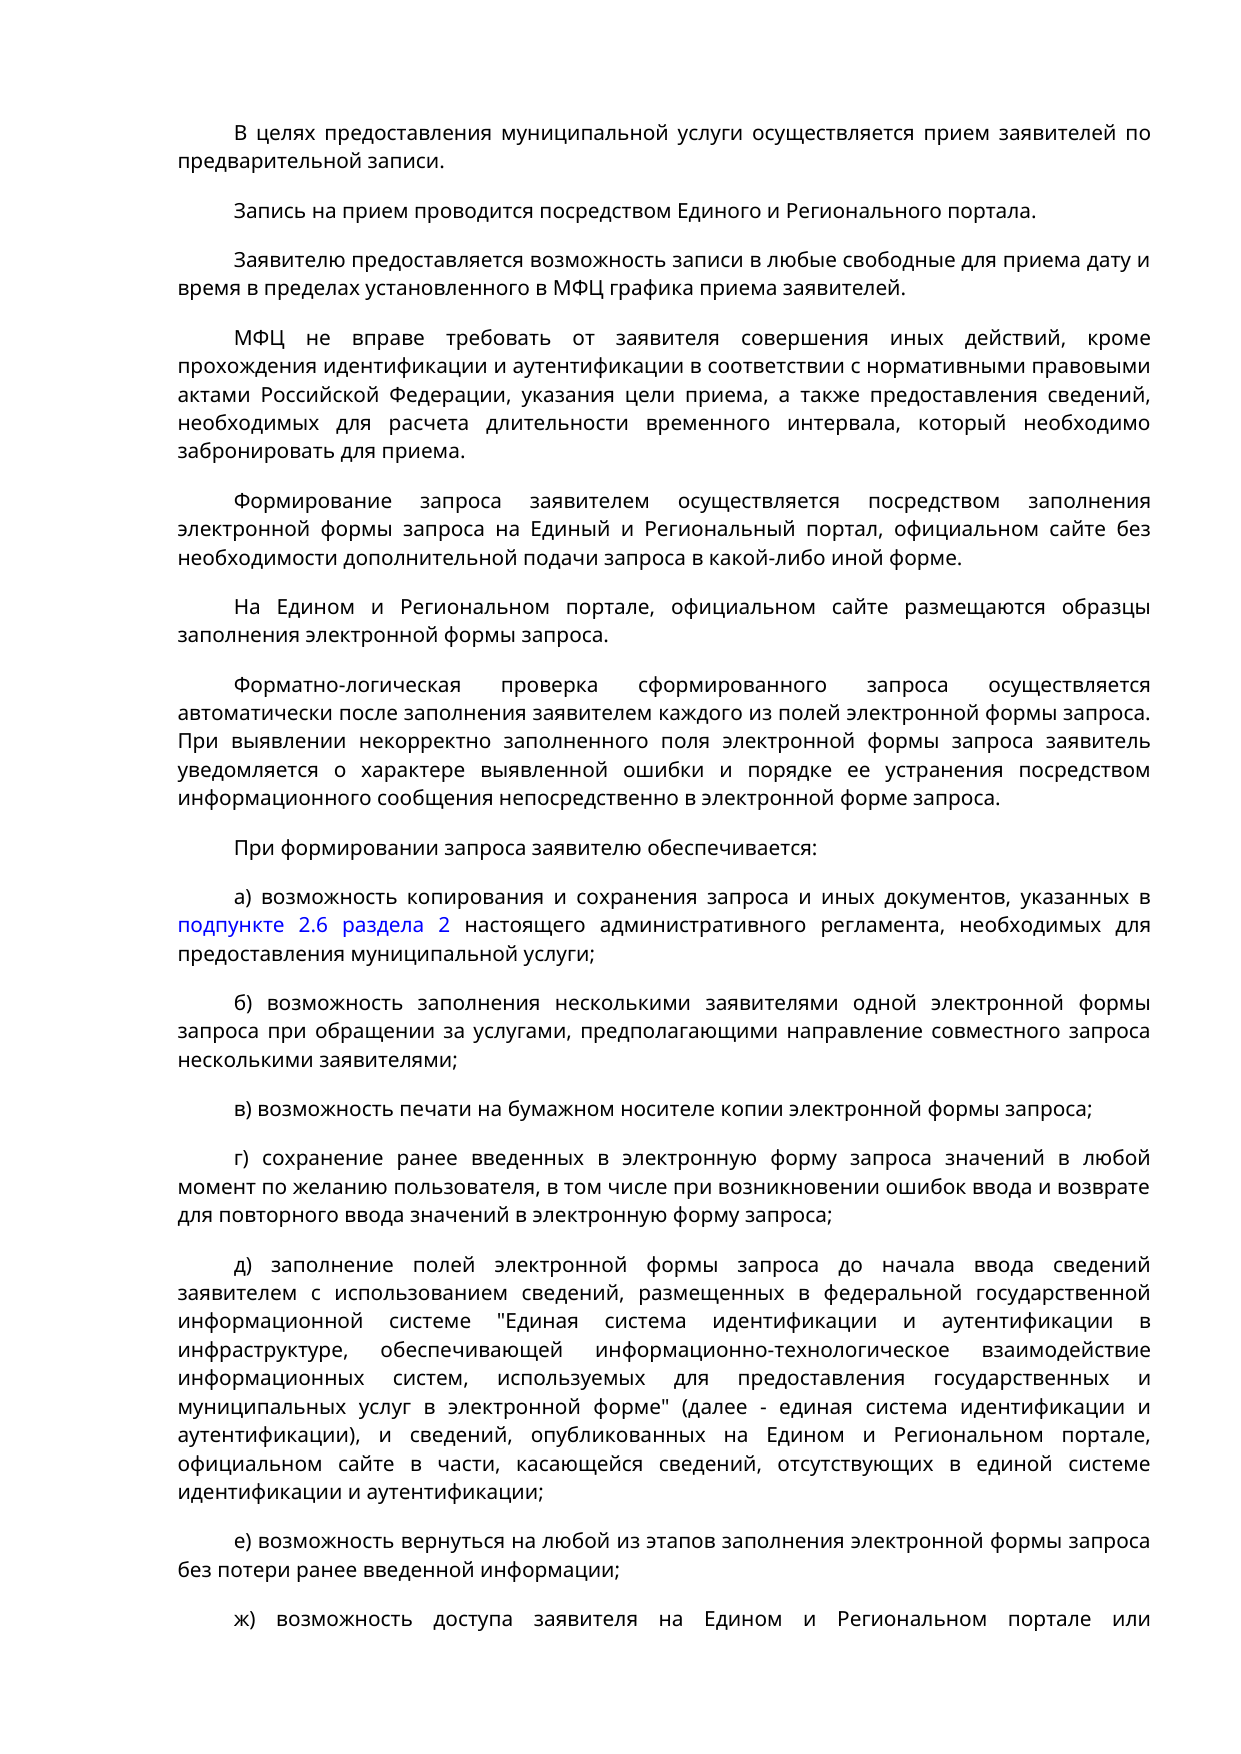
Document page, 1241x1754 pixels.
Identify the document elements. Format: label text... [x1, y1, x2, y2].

text д) заполнение полей электронной формы запроса до начала ввода сведений заявителем с использованием сведений, размещенных в федеральной государственной информационной системе "Единая система идентификации и аутентификации в инфраструктуре, обеспечивающей информационно-технологическое взаимодействие информационных систем, используемых для предоставления государственных и муниципальных услуг в электронной форме" (далее - единая система идентификации и аутентификации), и сведений, опубликованных на Едином и Региональном портале, официальном сайте в части, касающейся сведений, отсутствующих в единой системе идентификации и аутентификации; [177, 1250, 1152, 1506]
text Форматно-логическая проверка сформированного запроса осуществляется автоматически после заполнения заявителем каждого из полей электронной формы запроса. При выявлении некорректно заполненного поля электронной формы запроса заявитель уведомляется о характере выявленной ошибки и порядке ее устранения посредством информационного сообщения непосредственно в электронной форме запроса. [177, 670, 1152, 812]
text Формирование запроса заявителем осуществляется посредством заполнения электронной формы запроса на Единый и Региональный портал, официальном сайте без необходимости дополнительной подачи запроса в какой-либо иной форме. [177, 486, 1152, 571]
text а) возможность копирования и сохранения запроса и иных документов, указанных в подпункте 2.6 раздела 2 настоящего административного регламента, необходимых для предоставления муниципальной услуги; [177, 882, 1152, 967]
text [177, 1604, 1152, 1633]
text В целях предоставления муниципальной услуги осуществляется прием заявителей по предварительной записи. [177, 118, 1152, 175]
text МФЦ не вправе требовать от заявителя совершения иных действий, кроме прохождения идентификации и аутентификации в соответствии с нормативными правовыми актами Российской Федерации, указания цели приема, а также предоставления сведений, необходимых для расчета длительности временного интервала, который необходимо забронировать для приема. [177, 323, 1152, 465]
text Запись на прием проводится посредством Единого и Регионального портала. [177, 196, 1152, 224]
text На Едином и Региональном портале, официальном сайте размещаются образцы заполнения электронной формы запроса. [177, 592, 1152, 649]
text г) сохранение ранее введенных в электронную форму запроса значений в любой момент по желанию пользователя, в том числе при возникновении ошибок ввода и возврате для повторного ввода значений в электронную форму запроса; [177, 1143, 1152, 1229]
text б) возможность заполнения несколькими заявителями одной электронной формы запроса при обращении за услугами, предполагающими направление совместного запроса несколькими заявителями; [177, 988, 1152, 1073]
text Заявителю предоставляется возможность записи в любые свободные для приема дату и время в пределах установленного в МФЦ графика приема заявителей. [177, 245, 1152, 302]
text в) возможность печати на бумажном носителе копии электронной формы запроса; [177, 1094, 1152, 1123]
text е) возможность вернуться на любой из этапов заполнения электронной формы запроса без потери ранее введенной информации; [177, 1526, 1152, 1583]
text При формировании запроса заявителю обеспечивается: [177, 833, 1152, 861]
